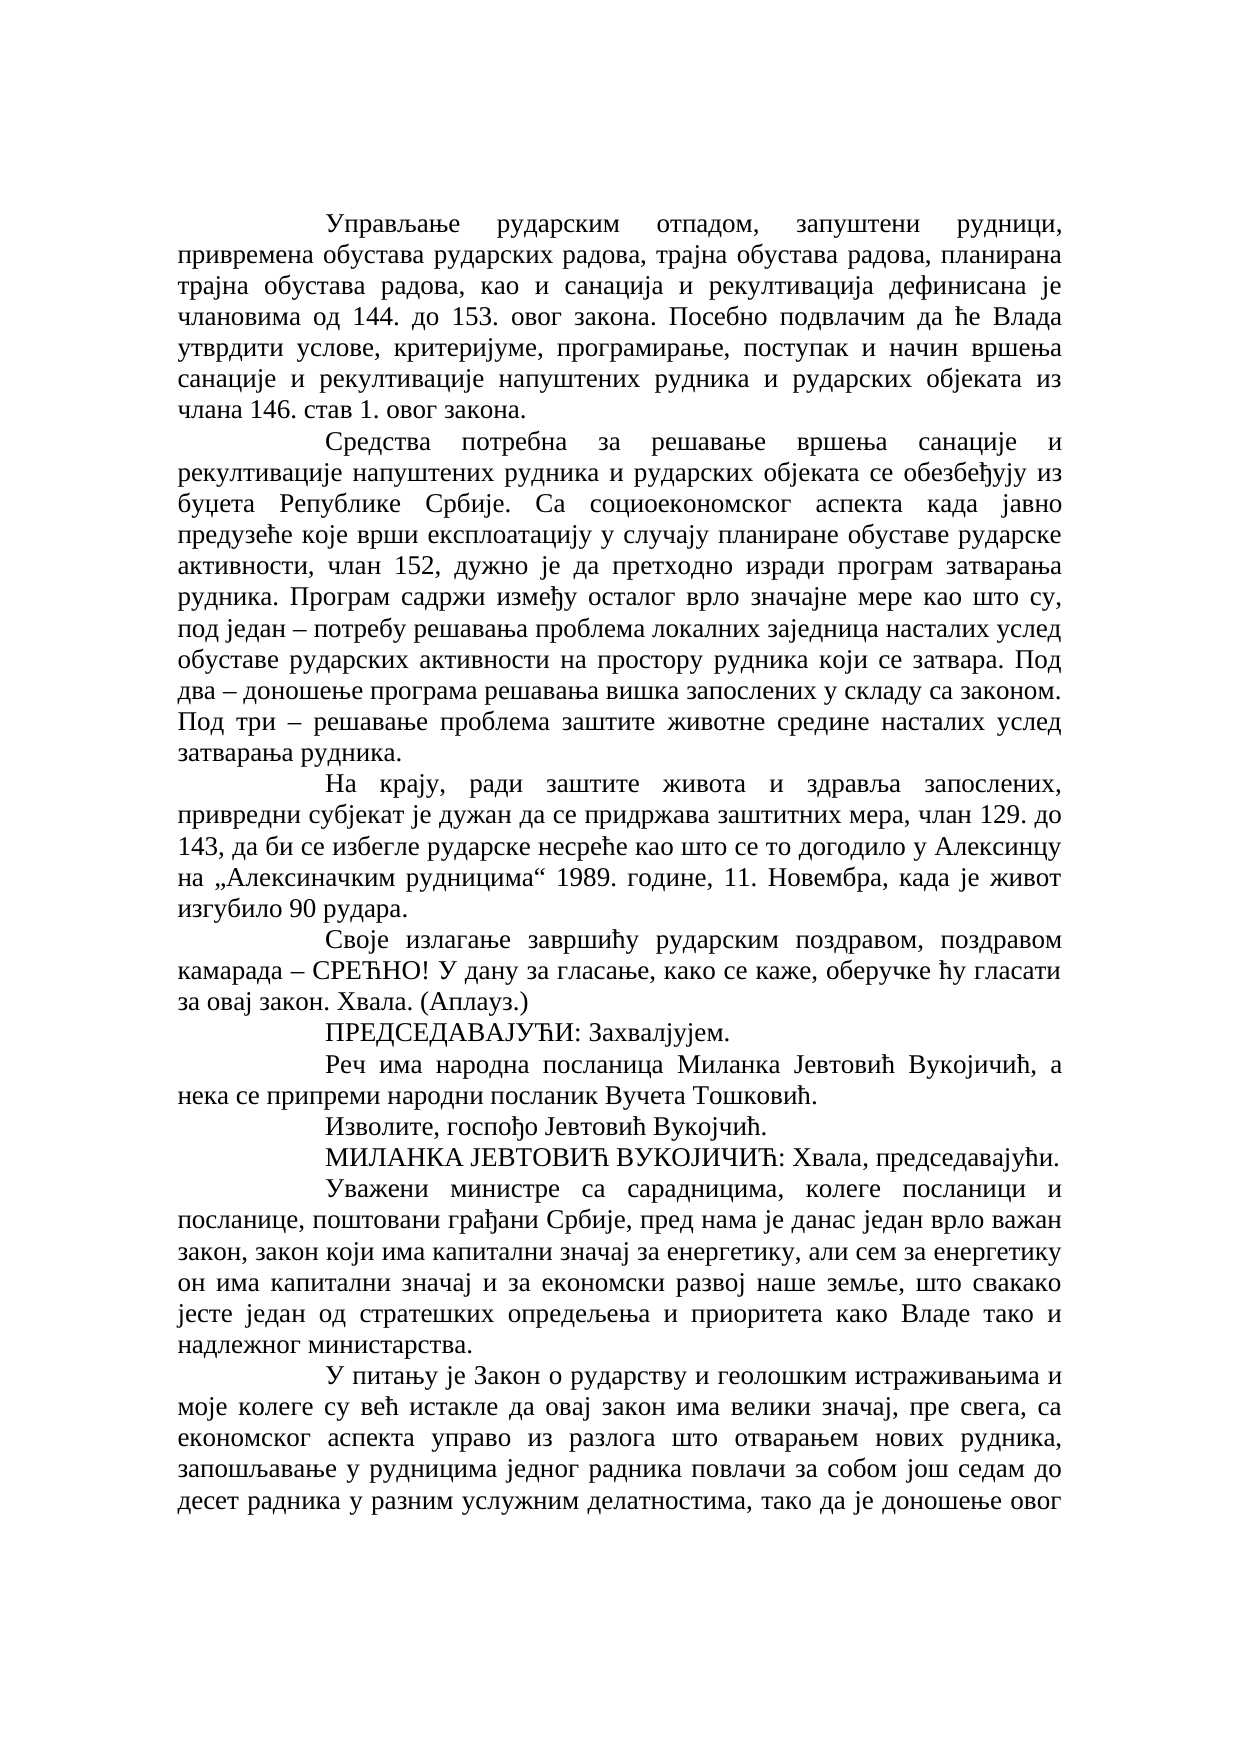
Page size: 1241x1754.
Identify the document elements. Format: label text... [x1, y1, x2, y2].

text Уважени министре са сарадницима, колеге посланици и посланице, поштовани грађани Србије, пред нама је данас један врло важан закон, закон који има капитални значај за енергетику, али сем за енергетику он има капитални значај и за економски развој наше земље, што свакако јесте један од стратешких опредељења и приоритета како Владе тако и надлежног министарства. [177, 1172, 1063, 1359]
text Своје излагање завршићу рударским поздравом, поздравом камарада – СРЕЋНО! У дану за гласање, како се каже, оберучке ћу гласати за овај закон. Хвала. (Аплауз.) [177, 923, 1063, 1017]
text Управљање рударским отпадом, запуштени рудници, привремена обустава рударских радова, трајна обустава радова, планирана трајна обустава радова, као и санација и рекултивација дефинисана је члановима од 144. до 153. овог закона. Посебно подвлачим да ће Влада утврдити услове, критеријуме, програмирање, поступак и начин вршења санације и рекултивације напуштених рудника и рударских објеката из члана 146. став 1. овог закона. [177, 207, 1063, 425]
text Изволите, госпођо Јевтовић Вукојчић. [177, 1110, 1063, 1141]
text МИЛАНКА ЈЕВТОВИЋ ВУКОЈИЧИЋ: Хвала, председавајући. [177, 1141, 1063, 1172]
text На крају, ради заштите живота и здравља запослених, привредни субјекат је дужан да се придржава заштитних мера, члан 129. до 143, да би се избегле рударске несреће као што се то догодило у Алексинцу на „Алексиначким рудницима“ 1989. године, 11. Новембра, када је живот изгубило 90 рудара. [177, 767, 1063, 923]
text ПРЕДСЕДАВАЈУЋИ: Захвалјујем. [177, 1017, 1063, 1048]
text Реч има народна посланица Миланка Јевтовић Вукојичић, а нека се припреми народни посланик Вучета Тошковић. [177, 1048, 1063, 1110]
text Средства потребна за решавање вршења санације и рекултивације напуштених рудника и рударских објеката се обезбеђују из буџета Републике Србије. Са социоекономског аспекта када јавно предузеће које врши експлоатацију у случају планиране обуставе рударске активности, члан 152, дужно је да претходно изради програм затварања рудника. Програм садржи између осталог врло значајне мере као што су, под један – потребу решавања проблема локалних заједница насталих услед обуставе рударских активности на простору рудника који се затвара. Под два – доношење програма решавања вишка запослених у складу са законом. Под три – решавање проблема заштите животне средине насталих услед затварања рудника. [177, 425, 1063, 767]
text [177, 1359, 1063, 1515]
